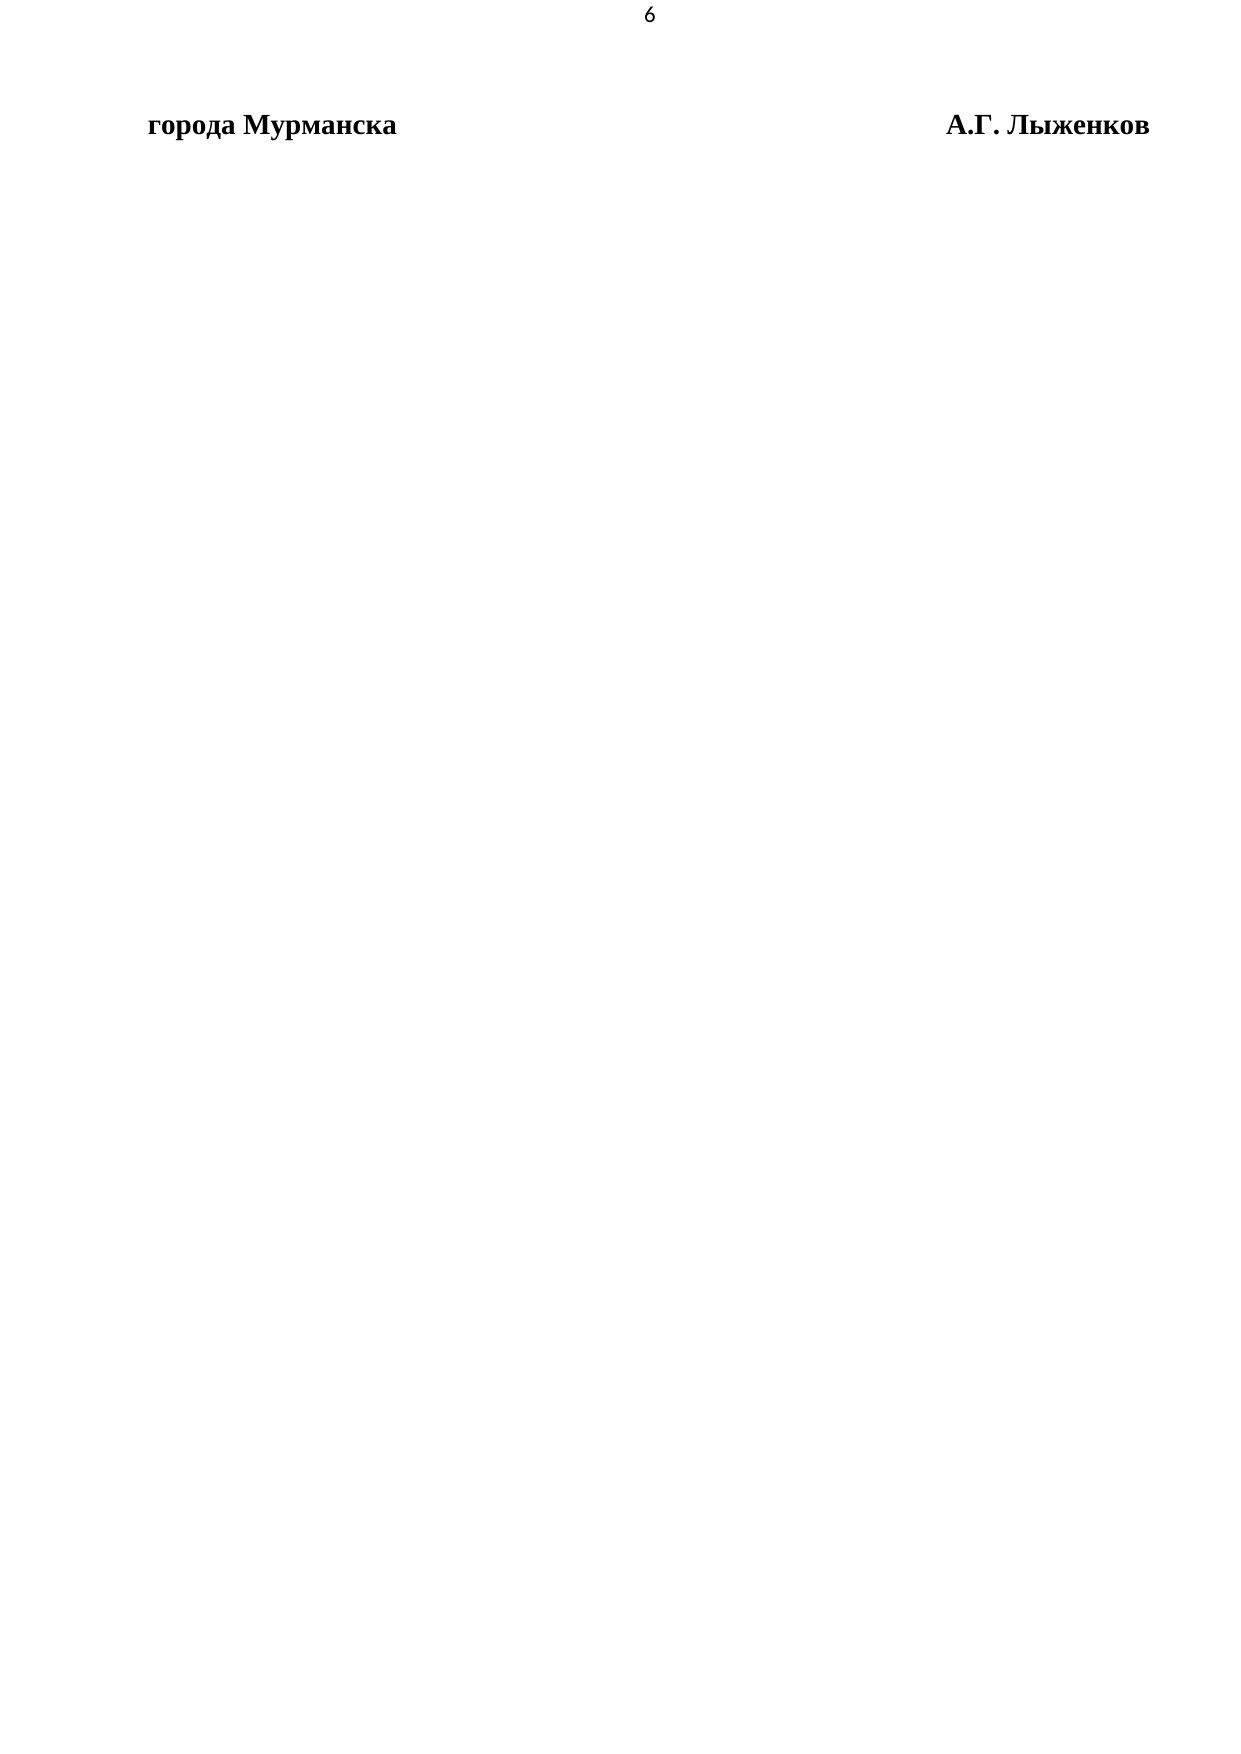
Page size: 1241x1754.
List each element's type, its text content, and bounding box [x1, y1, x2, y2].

text города Мурманска А.Г. Лыженков [148, 107, 1152, 140]
